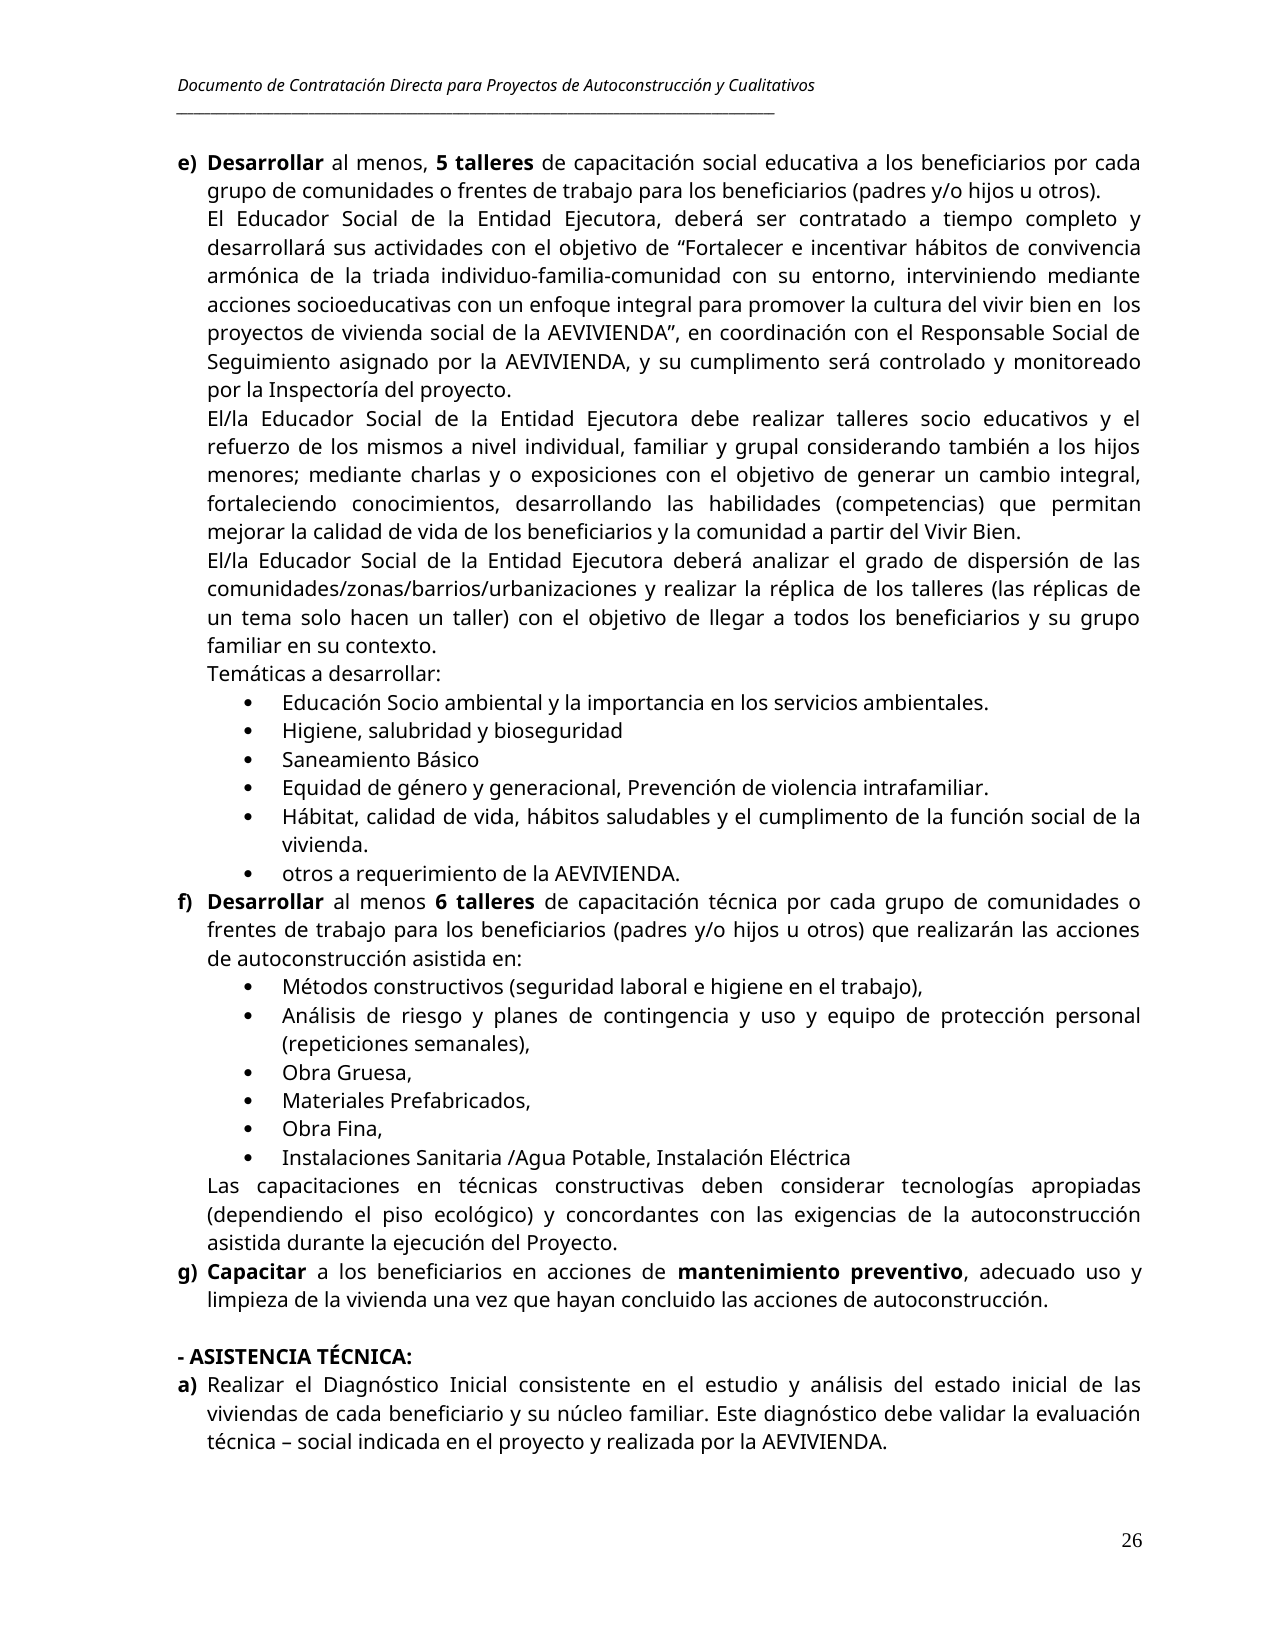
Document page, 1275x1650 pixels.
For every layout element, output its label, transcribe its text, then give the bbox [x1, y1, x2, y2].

list Materiales Prefabricados, [244, 1086, 1142, 1114]
list Capacitar a los beneficiarios en acciones de mantenimiento preventivo, adecuado uso y limpieza de la vivienda una vez que hayan concluido las acciones de autoconstrucción. [177, 1257, 1142, 1314]
list Realizar el Diagnóstico Inicial consistente en el estudio y análisis del estado inicial de las viviendas de cada beneficiario y su núcleo familiar. Este diagnóstico debe validar la evaluación técnica – social indicada en el proyecto y realizada por la AEVIVIENDA. [177, 1371, 1142, 1456]
text Temáticas a desarrollar: [177, 659, 1142, 688]
list Equidad de género y generacional, Prevención de violencia intrafamiliar. [244, 773, 1142, 802]
text El/la Educador Social de la Entidad Ejecutora debe realizar talleres socio educativos y el refuerzo de los mismos a nivel individual, familiar y grupal considerando también a los hijos menores; mediante charlas y o exposiciones con el objetivo de generar un cambio integral, fortaleciendo conocimientos, desarrollando las habilidades (competencias) que permitan mejorar la calidad de vida de los beneficiarios y la comunidad a partir del Vivir Bien. [207, 404, 1142, 546]
list Análisis de riesgo y planes de contingencia y uso y equipo de protección personal (repeticiones semanales), [244, 1001, 1142, 1058]
list Obra Fina, [244, 1114, 1142, 1143]
list Educación Socio ambiental y la importancia en los servicios ambientales. [244, 688, 1142, 716]
text El/la Educador Social de la Entidad Ejecutora deberá analizar el grado de dispersión de las comunidades/zonas/barrios/urbanizaciones y realizar la réplica de los talleres (las réplicas de un tema solo hacen un taller) con el objetivo de llegar a todos los beneficiarios y su grupo familiar en su contexto. [207, 546, 1142, 659]
list Métodos constructivos (seguridad laboral e higiene en el trabajo), [244, 972, 1142, 1001]
list Obra Gruesa, [244, 1058, 1142, 1086]
text El Educador Social de la Entidad Ejecutora, deberá ser contratado a tiempo completo y desarrollará sus actividades con el objetivo de “Fortalecer e incentivar hábitos de convivencia armónica de la triada individuo-familia-comunidad con su entorno, interviniendo mediante acciones socioeducativas con un enfoque integral para promover la cultura del vivir bien en los proyectos de vivienda social de la AEVIVIENDA”, en coordinación con el Responsable Social de Seguimiento asignado por la AEVIVIENDA, y su cumplimento será controlado y monitoreado por la Inspectoría del proyecto. [207, 204, 1142, 404]
list Hábitat, calidad de vida, hábitos saludables y el cumplimento de la función social de la vivienda. [244, 802, 1142, 859]
list Desarrollar al menos 6 talleres de capacitación técnica por cada grupo de comunidades o frentes de trabajo para los beneficiarios (padres y/o hijos u otros) que realizarán las acciones de autoconstrucción asistida en: [177, 887, 1142, 972]
list Higiene, salubridad y bioseguridad [244, 716, 1142, 745]
list otros a requerimiento de la AEVIVIENDA. [244, 859, 1142, 887]
text Las capacitaciones en técnicas constructivas deben considerar tecnologías apropiadas (dependiendo el piso ecológico) y concordantes con las exigencias de la autoconstrucción asistida durante la ejecución del Proyecto. [207, 1171, 1142, 1257]
list Desarrollar al menos, 5 talleres de capacitación social educativa a los beneficiarios por cada grupo de comunidades o frentes de trabajo para los beneficiarios (padres y/o hijos u otros). [177, 148, 1142, 204]
list Saneamiento Básico [244, 745, 1142, 773]
list Instalaciones Sanitaria /Agua Potable, Instalación Eléctrica [244, 1143, 1142, 1171]
text - ASISTENCIA TÉCNICA: [177, 1342, 1142, 1371]
